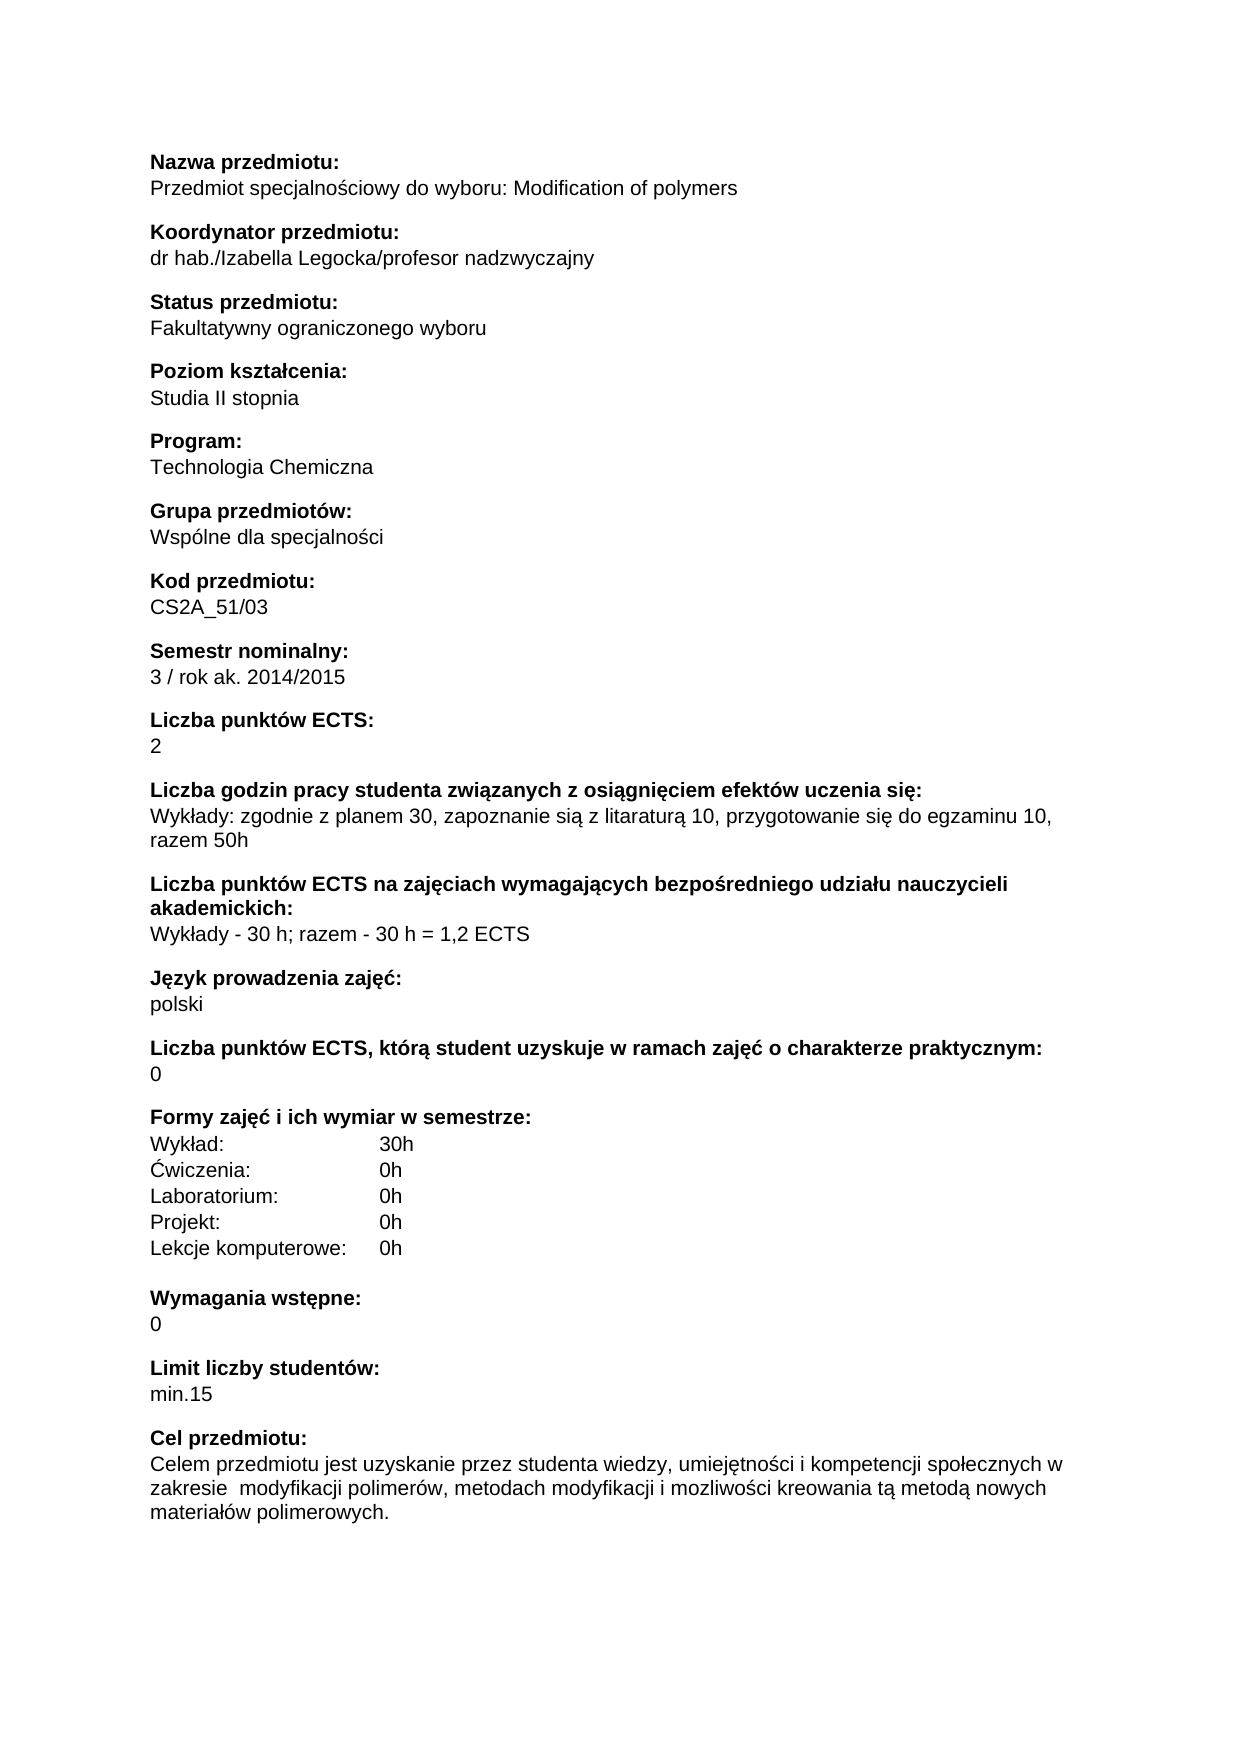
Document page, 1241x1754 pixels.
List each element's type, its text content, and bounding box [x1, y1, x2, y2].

table_cell Ćwiczenia: [140, 1158, 367, 1182]
text Nazwa przedmiotu: [150, 150, 1090, 174]
text 0 [150, 1061, 1090, 1085]
text Formy zajęć i ich wymiar w semestrze: [150, 1105, 1090, 1129]
text 0 [150, 1312, 1090, 1336]
text dr hab./Izabella Legocka/profesor nadzwyczajny [150, 246, 1090, 270]
text Program: [150, 429, 1090, 453]
text Grupa przedmiotów: [150, 499, 1090, 523]
text Liczba godzin pracy studenta związanych z osiągnięciem efektów uczenia się: [150, 778, 1090, 802]
text Semestr nominalny: [150, 638, 1090, 662]
text Kod przedmiotu: [150, 569, 1090, 593]
text Status przedmiotu: [150, 289, 1090, 313]
text Koordynator przedmiotu: [150, 220, 1090, 244]
text Wykłady: zgodnie z planem 30, zapoznanie sią z litaraturą 10, przygotowanie się do egzaminu 10, razem 50h [150, 804, 1090, 852]
text Wykłady - 30 h; razem - 30 h = 1,2 ECTS [150, 922, 1090, 946]
text Cel przedmiotu: [150, 1426, 1090, 1449]
table_header 30h [369, 1132, 597, 1156]
text Przedmiot specjalnościowy do wyboru: Modification of polymers [150, 176, 1090, 200]
table_header Wykład: [140, 1132, 367, 1156]
table_cell Projekt: [140, 1210, 367, 1234]
table_cell Laboratorium: [140, 1184, 367, 1208]
text Limit liczby studentów: [150, 1356, 1090, 1380]
text 2 [150, 734, 1090, 758]
table_cell Lekcje komputerowe: [140, 1236, 367, 1260]
table_cell 0h [369, 1182, 597, 1208]
text Liczba punktów ECTS: [150, 708, 1090, 732]
text Wymagania wstępne: [150, 1286, 1090, 1310]
text Fakultatywny ograniczonego wyboru [150, 316, 1090, 339]
text Studia II stopnia [150, 385, 1090, 409]
table_cell 0h [369, 1234, 597, 1260]
text Technologia Chemiczna [150, 455, 1090, 479]
table_cell 0h [369, 1208, 597, 1234]
text polski [150, 992, 1090, 1016]
text Liczba punktów ECTS na zajęciach wymagających bezpośredniego udziału nauczycieli akademickich: [150, 872, 1090, 920]
text Wspólne dla specjalności [150, 525, 1090, 549]
text CS2A_51/03 [150, 595, 1090, 619]
text Liczba punktów ECTS, którą student uzyskuje w ramach zajęć o charakterze praktycznym: [150, 1035, 1090, 1059]
text Celem przedmiotu jest uzyskanie przez studenta wiedzy, umiejętności i kompetencji społecznych w zakresie modyfikacji polimerów, metodach modyfikacji i mozliwości kreowania tą metodą nowych materiałów polimerowych. [150, 1452, 1090, 1523]
text min.15 [150, 1382, 1090, 1406]
text 3 / rok ak. 2014/2015 [150, 664, 1090, 688]
table_cell 0h [369, 1156, 597, 1182]
text Poziom kształcenia: [150, 359, 1090, 383]
text Język prowadzenia zajęć: [150, 966, 1090, 989]
